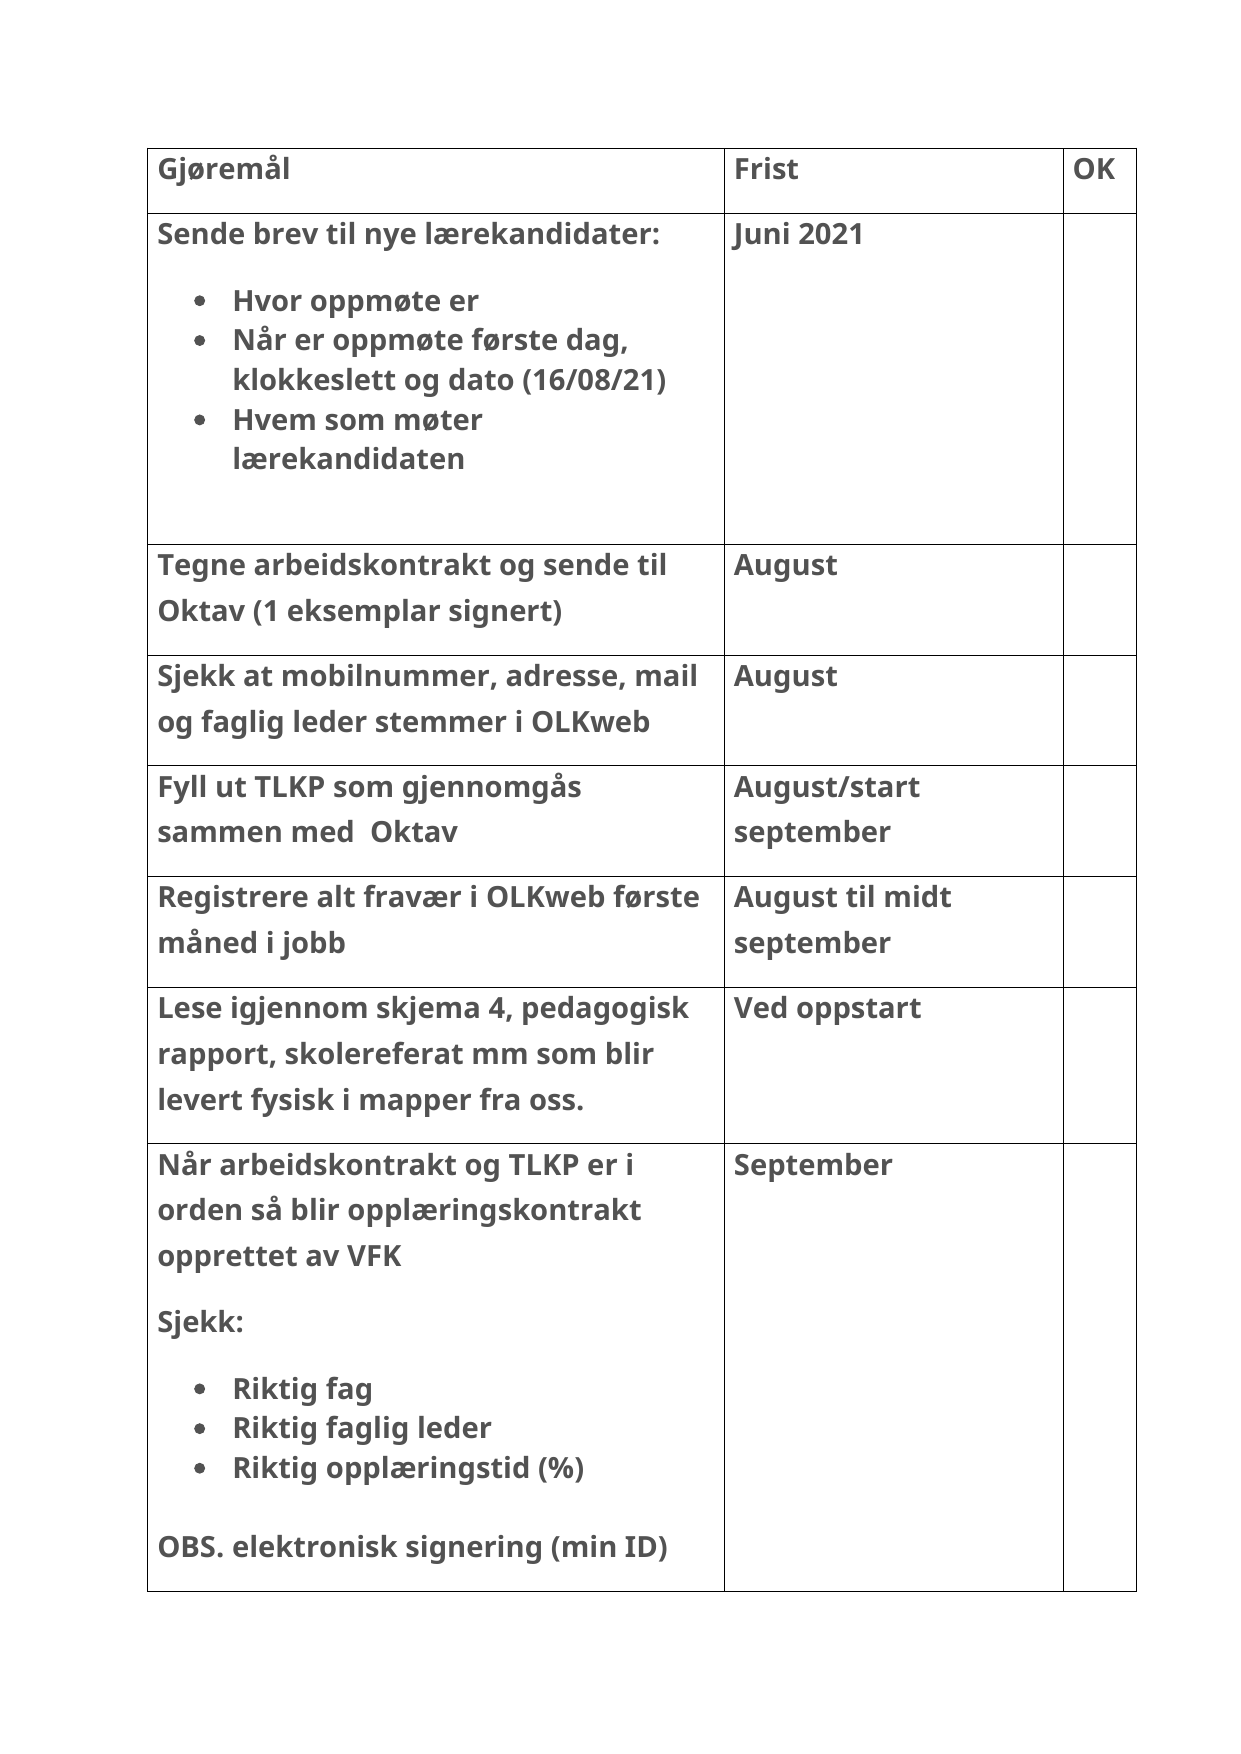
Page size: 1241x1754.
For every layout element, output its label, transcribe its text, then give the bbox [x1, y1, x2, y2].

table_cell Ved oppstart [725, 988, 1063, 1143]
table_cell [1064, 656, 1136, 765]
table_cell [1064, 766, 1136, 876]
table_cell [1064, 877, 1136, 987]
table_cell August/start september [725, 766, 1063, 876]
table_header OK [1064, 149, 1136, 213]
table_cell August [725, 545, 1063, 654]
table_cell Juni 2021 [725, 214, 1063, 544]
table_cell [1064, 214, 1136, 544]
table_cell [1064, 988, 1136, 1143]
table_cell [1064, 545, 1136, 654]
table_cell August til midt september [725, 877, 1063, 987]
table_cell September [725, 1144, 1063, 1591]
table_cell Tegne arbeidskontrakt og sende til Oktav (1 eksemplar signert) [148, 545, 724, 654]
table_cell [1064, 1144, 1136, 1591]
table_cell Fyll ut TLKP som gjennomgås sammen med Oktav [148, 766, 724, 876]
table_header Frist [725, 149, 1063, 213]
table_cell August [725, 656, 1063, 765]
table_cell Registrere alt fravær i OLKweb første måned i jobb [148, 877, 724, 987]
table_cell Sjekk at mobilnummer, adresse, mail og faglig leder stemmer i OLKweb [148, 656, 724, 765]
table_cell Sende brev til nye lærekandidater: Hvor oppmøte er Når er oppmøte første dag, klokkeslett og dato (16/08/21) Hvem som møter lærekandidaten [148, 214, 724, 544]
table_cell Når arbeidskontrakt og TLKP er i orden så blir opplæringskontrakt opprettet av VFK Sjekk: Riktig fag Riktig faglig leder Riktig opplæringstid (%) OBS. elektronisk signering (min ID) [148, 1144, 724, 1591]
table_cell Lese igjennom skjema 4, pedagogisk rapport, skolereferat mm som blir levert fysisk i mapper fra oss. [148, 988, 724, 1143]
table_header Gjøremål [148, 149, 724, 213]
